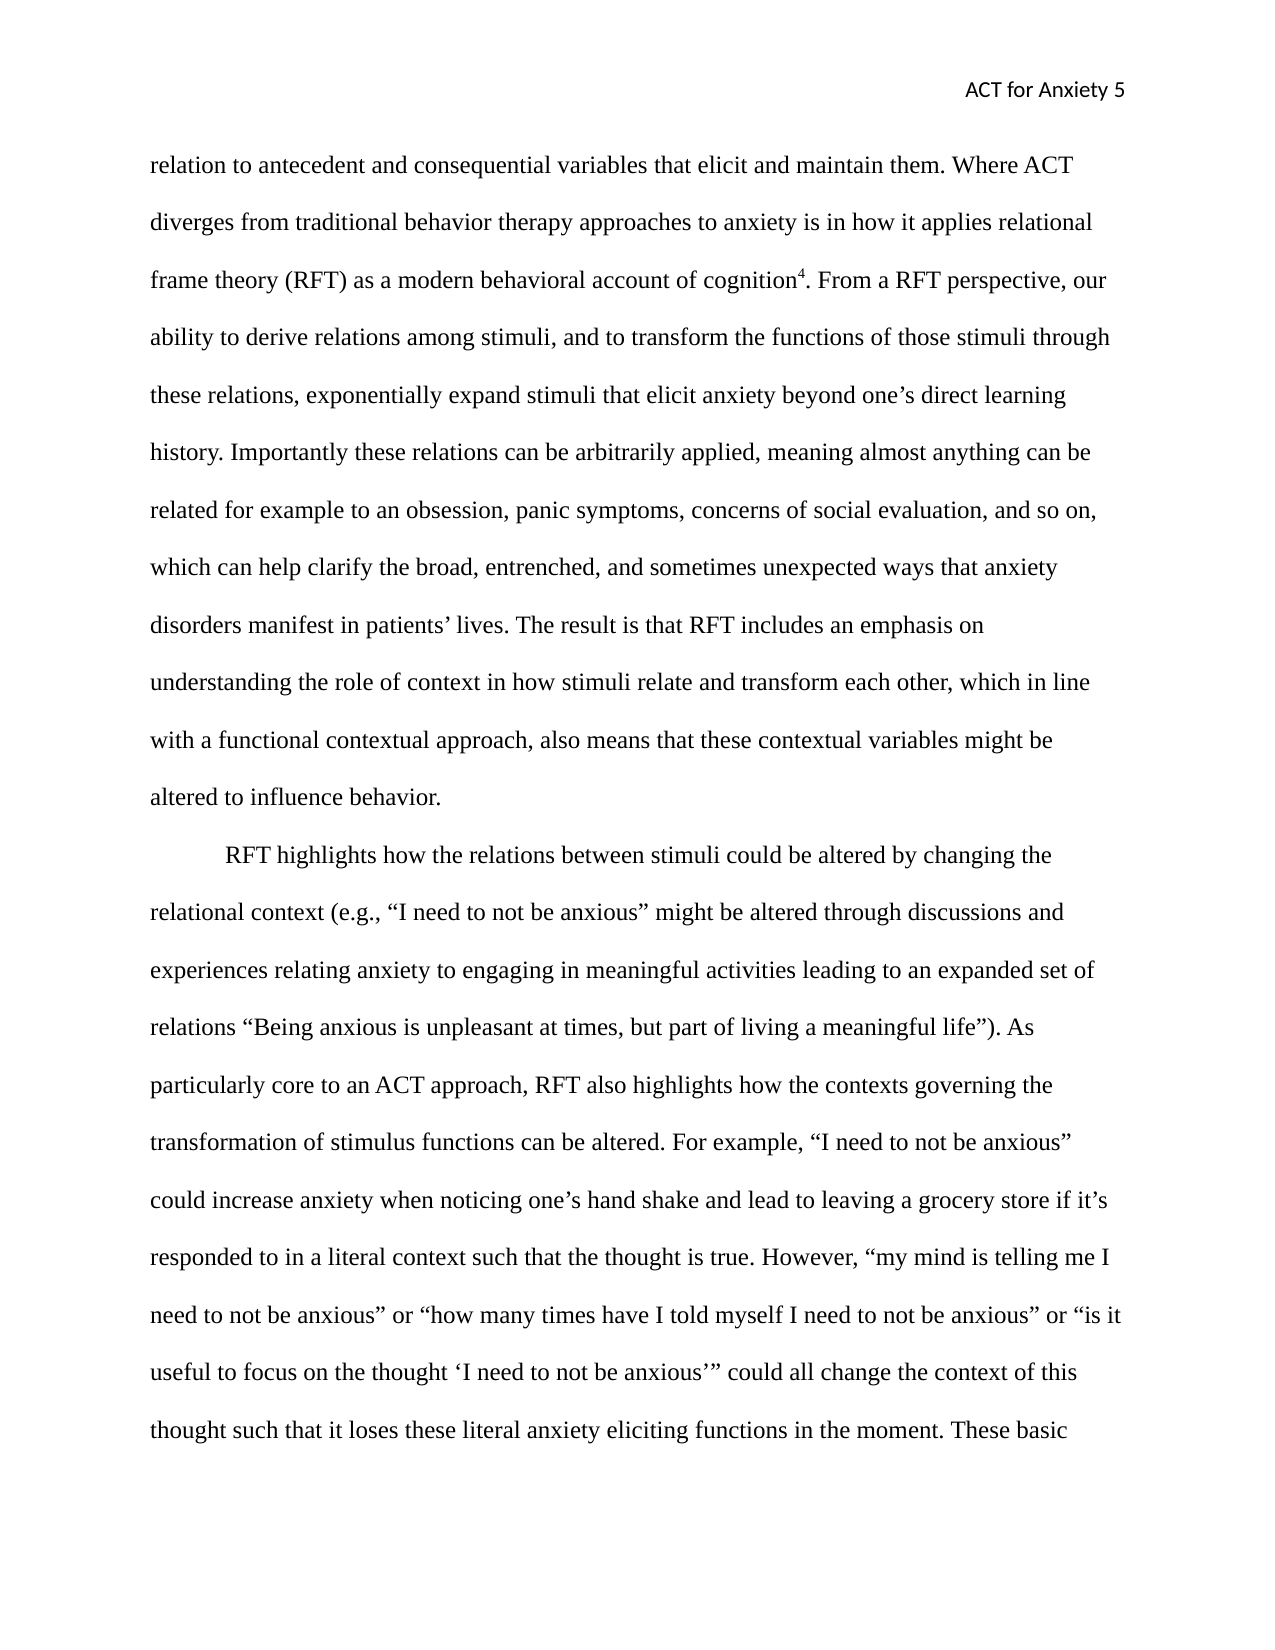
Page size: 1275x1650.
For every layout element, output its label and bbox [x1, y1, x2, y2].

text [150, 840, 1125, 1444]
text [150, 150, 1125, 811]
